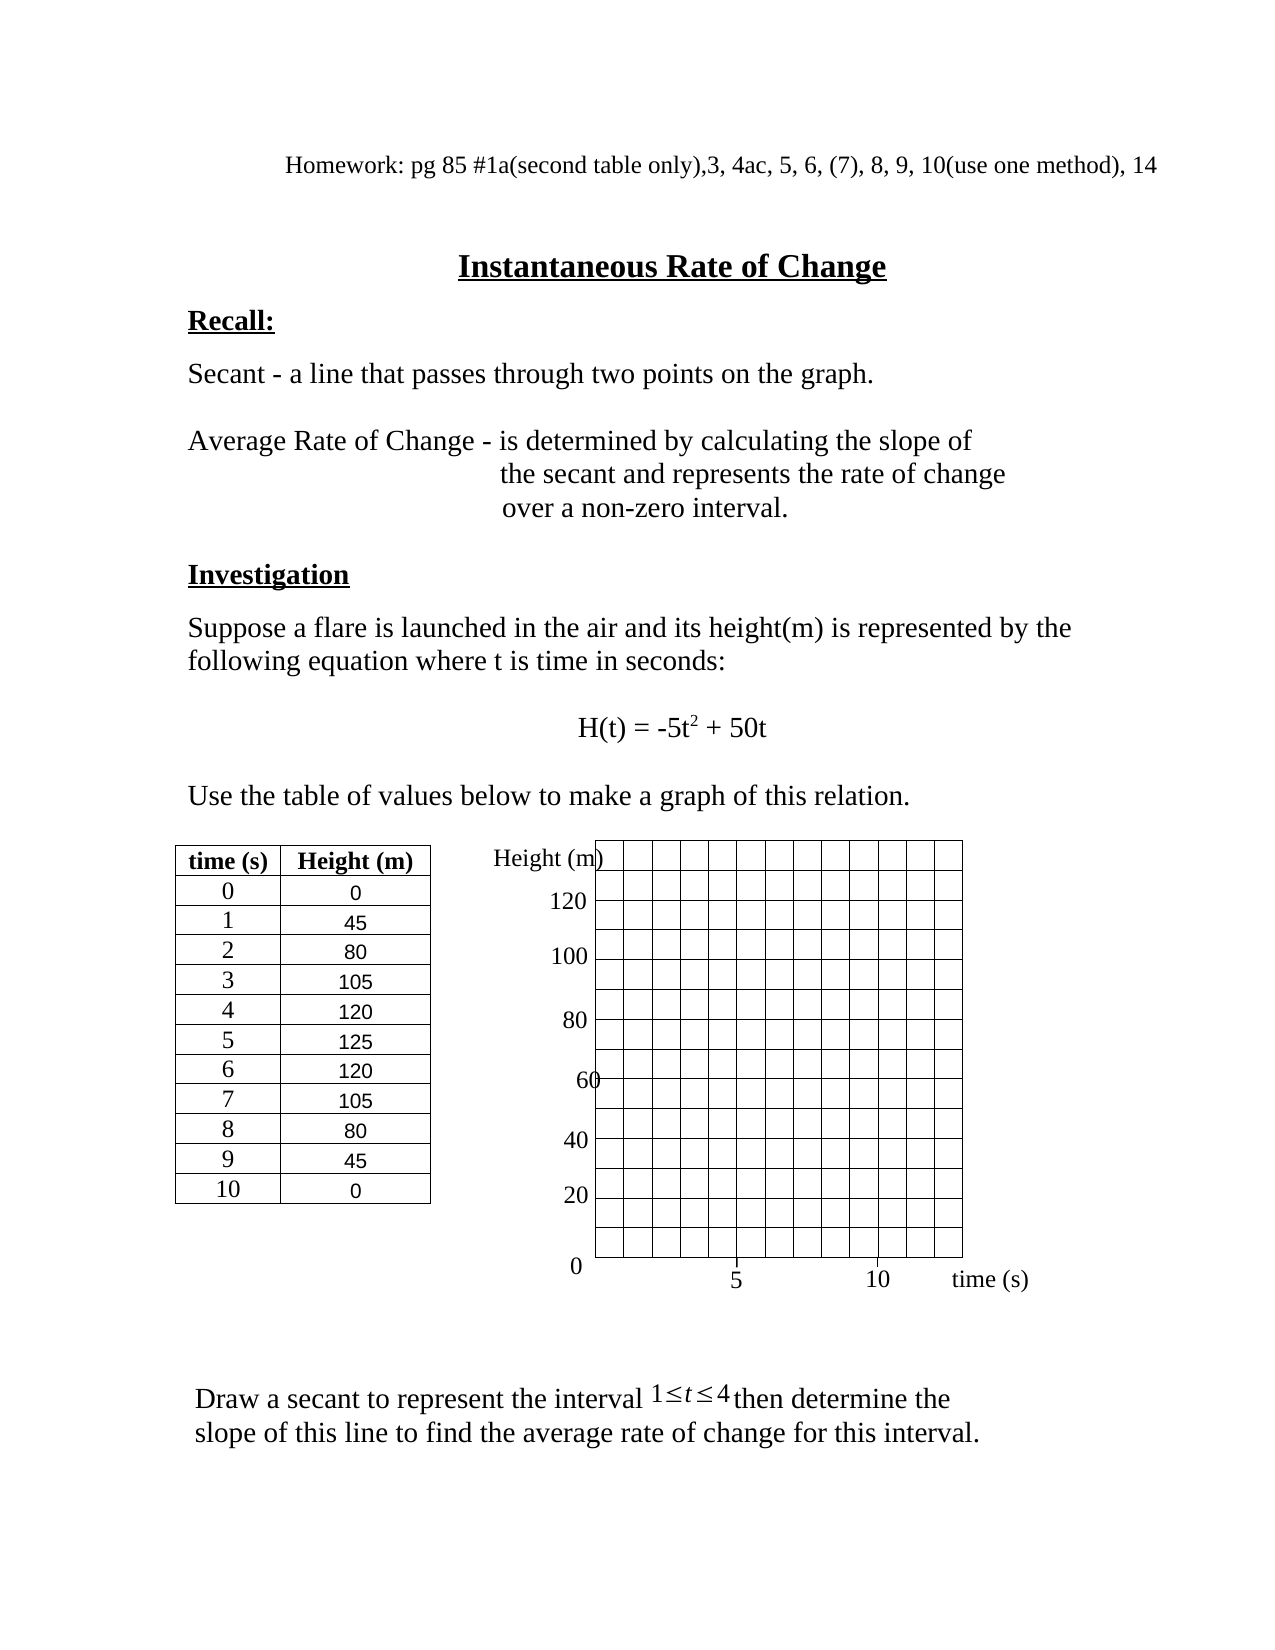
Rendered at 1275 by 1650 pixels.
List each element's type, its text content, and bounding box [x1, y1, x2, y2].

table_cell [879, 1020, 906, 1048]
table_cell 45 [281, 906, 430, 934]
table_cell 125 [281, 1025, 430, 1053]
table_cell [737, 1199, 765, 1227]
text Average Rate of Change - is determined by calculating the slope of the secant and represents the rate of change over a non-zero interval. [187, 423, 1157, 524]
table_cell [794, 1139, 821, 1168]
table_header [766, 841, 793, 870]
table_cell [935, 1079, 962, 1108]
table_cell [850, 1079, 878, 1108]
table_cell [596, 1199, 623, 1227]
table_cell [822, 1109, 849, 1138]
table_header [737, 841, 765, 870]
table_cell [850, 1139, 878, 1168]
table_cell [907, 871, 934, 899]
table_cell 80 [281, 935, 430, 964]
table_cell 105 [281, 965, 430, 994]
table_cell [907, 1079, 934, 1108]
table_cell [596, 960, 623, 989]
table_cell [935, 901, 962, 929]
table_cell [907, 1199, 934, 1227]
table_cell [596, 1228, 623, 1257]
table_cell [624, 1199, 652, 1227]
table_cell [653, 1050, 680, 1078]
table_cell [822, 1050, 849, 1078]
text Secant - a line that passes through two points on the graph. [187, 356, 1157, 389]
table_header [596, 841, 623, 870]
table_cell [653, 930, 680, 959]
table_header [879, 841, 906, 870]
table_cell [935, 1228, 962, 1257]
table_cell [794, 1228, 821, 1257]
table_cell [822, 990, 849, 1019]
table_cell [794, 1050, 821, 1078]
text Use the table of values below to make a graph of this relation. [187, 778, 1157, 811]
table_cell [879, 960, 906, 989]
table_cell [907, 1020, 934, 1048]
table_cell [850, 1199, 878, 1227]
table_cell [822, 1139, 849, 1168]
table_cell [794, 1199, 821, 1227]
table_cell [935, 1139, 962, 1168]
table_cell 8 [176, 1114, 280, 1143]
table_cell [624, 901, 652, 929]
table_cell [681, 930, 708, 959]
table_cell [879, 901, 906, 929]
table_cell [794, 901, 821, 929]
table_cell [935, 930, 962, 959]
table_cell 0 [281, 1174, 430, 1202]
table_header time (s) [176, 846, 280, 875]
table_cell [850, 990, 878, 1019]
table_cell [624, 1169, 652, 1197]
table_cell [709, 1050, 736, 1078]
table_cell [850, 930, 878, 959]
table_cell [794, 960, 821, 989]
table_cell [681, 1109, 708, 1138]
table_cell [596, 990, 623, 1019]
table_cell [681, 1169, 708, 1197]
table_cell [596, 871, 623, 899]
table_cell [850, 1169, 878, 1197]
table_cell [794, 930, 821, 959]
table_cell [907, 960, 934, 989]
table_cell [907, 1050, 934, 1078]
table_header [907, 841, 934, 870]
table_cell [624, 871, 652, 899]
table_cell [653, 1228, 680, 1257]
table_cell [681, 1139, 708, 1168]
table_cell [907, 901, 934, 929]
table_cell [766, 1139, 793, 1168]
table_cell [681, 901, 708, 929]
table_cell 3 [176, 965, 280, 994]
table_cell [766, 1199, 793, 1227]
table_cell [653, 990, 680, 1019]
table_cell [653, 1079, 680, 1108]
table_cell [709, 1169, 736, 1197]
table_cell [766, 1020, 793, 1048]
table_cell [737, 1228, 765, 1257]
table_cell [879, 930, 906, 959]
table_cell [624, 1079, 652, 1108]
table_cell [766, 1050, 793, 1078]
table_cell [907, 1109, 934, 1138]
table_cell 80 [281, 1114, 430, 1143]
table_cell [879, 990, 906, 1019]
table_header [653, 841, 680, 870]
table_cell [653, 960, 680, 989]
table_cell [822, 1079, 849, 1108]
table_cell [596, 901, 623, 929]
table_cell 0 [176, 876, 280, 904]
table_header [794, 841, 821, 870]
table_cell [850, 1109, 878, 1138]
table_cell [907, 1169, 934, 1197]
table_cell [737, 960, 765, 989]
table_cell [596, 930, 623, 959]
table_cell [737, 901, 765, 929]
table_header [935, 841, 962, 870]
table_cell 7 [176, 1084, 280, 1113]
table_cell 0 [281, 876, 430, 904]
table_cell [596, 1050, 623, 1078]
text Homework: pg 85 #1a(second table only),3, 4ac, 5, 6, (7), 8, 9, 10(use one method), 14 [187, 150, 1157, 179]
table_cell [653, 1169, 680, 1197]
text Draw a secant to represent the interval then determine the [187, 1379, 1157, 1415]
table_cell [709, 930, 736, 959]
table_cell [879, 1228, 906, 1257]
table_cell [709, 1139, 736, 1168]
table_cell [822, 960, 849, 989]
table_cell [709, 960, 736, 989]
table_cell [766, 871, 793, 899]
table_cell [653, 871, 680, 899]
table_cell [850, 871, 878, 899]
table_cell [596, 1079, 623, 1108]
table_cell [766, 930, 793, 959]
table_cell [624, 990, 652, 1019]
table_cell [681, 1199, 708, 1227]
table_cell [737, 1079, 765, 1108]
table_cell [709, 1079, 736, 1108]
table_cell [879, 1109, 906, 1138]
table_header [681, 841, 708, 870]
table_cell [907, 990, 934, 1019]
table_cell [879, 1050, 906, 1078]
table_cell [624, 930, 652, 959]
table_cell [879, 1139, 906, 1168]
table_cell [879, 1079, 906, 1108]
table_cell [935, 1169, 962, 1197]
table_cell 4 [176, 995, 280, 1024]
table_cell [766, 1079, 793, 1108]
table_cell [879, 1169, 906, 1197]
table_cell 1 [176, 906, 280, 934]
text Recall: [187, 303, 1157, 337]
table_cell [681, 990, 708, 1019]
table_cell [822, 1169, 849, 1197]
table_cell 6 [176, 1055, 280, 1083]
table_cell [737, 1109, 765, 1138]
table_cell [709, 1109, 736, 1138]
table_cell [737, 871, 765, 899]
table_cell 120 [281, 1055, 430, 1083]
table_cell [822, 871, 849, 899]
table_cell [737, 930, 765, 959]
table_cell [653, 1020, 680, 1048]
table_cell [822, 930, 849, 959]
table_cell [879, 871, 906, 899]
table_cell 5 [176, 1025, 280, 1053]
table_cell [596, 1139, 623, 1168]
table_cell [822, 1199, 849, 1227]
table_cell [681, 960, 708, 989]
table_cell [935, 871, 962, 899]
table_cell [935, 1020, 962, 1048]
table_cell [907, 930, 934, 959]
table_cell [653, 1199, 680, 1227]
table_header [709, 841, 736, 870]
table_cell [907, 1228, 934, 1257]
table_cell 9 [176, 1144, 280, 1173]
table_cell [624, 1109, 652, 1138]
table_cell [681, 1079, 708, 1108]
table_cell [766, 1169, 793, 1197]
table_cell [794, 1020, 821, 1048]
table_cell [766, 1228, 793, 1257]
table_cell [624, 1139, 652, 1168]
table_cell [822, 901, 849, 929]
table_cell [624, 1020, 652, 1048]
text Suppose a flare is launched in the air and its height(m) is represented by the following equation where t is time in seconds: [187, 610, 1157, 677]
table_cell [907, 1139, 934, 1168]
table_cell [850, 1228, 878, 1257]
table_cell [850, 1020, 878, 1048]
table_cell [737, 1139, 765, 1168]
table_cell [737, 1169, 765, 1197]
table_cell 2 [176, 935, 280, 964]
table_cell 45 [281, 1144, 430, 1173]
table_cell [681, 871, 708, 899]
table_cell [850, 901, 878, 929]
table_cell [596, 1020, 623, 1048]
table_cell [822, 1020, 849, 1048]
table_cell [766, 901, 793, 929]
table_cell [794, 1079, 821, 1108]
table_cell [935, 990, 962, 1019]
table_cell [653, 901, 680, 929]
table_cell [935, 960, 962, 989]
table_cell [709, 990, 736, 1019]
table_header [822, 841, 849, 870]
table_header [850, 841, 878, 870]
table_cell [681, 1020, 708, 1048]
text Instantaneous Rate of Change [187, 246, 1157, 284]
table_cell [850, 1050, 878, 1078]
table_cell [794, 871, 821, 899]
text H(t) = -5t2 + 50t [187, 711, 1157, 744]
table_cell [766, 990, 793, 1019]
table_cell [935, 1109, 962, 1138]
table_cell [596, 1109, 623, 1138]
text Investigation [187, 557, 1157, 591]
table_cell [737, 1050, 765, 1078]
table_cell 105 [281, 1084, 430, 1113]
table_cell [653, 1109, 680, 1138]
table_cell [822, 1228, 849, 1257]
table_cell [935, 1199, 962, 1227]
table_cell [709, 1228, 736, 1257]
table_cell [681, 1050, 708, 1078]
table_cell [709, 871, 736, 899]
table_cell [737, 990, 765, 1019]
table_cell [709, 1020, 736, 1048]
table_cell [624, 1050, 652, 1078]
table_cell [709, 1199, 736, 1227]
table_cell [709, 901, 736, 929]
table_header Height (m) [281, 846, 430, 875]
table_cell [766, 960, 793, 989]
table_cell [596, 1169, 623, 1197]
table_cell [653, 1139, 680, 1168]
table_cell [794, 1109, 821, 1138]
table_cell [879, 1199, 906, 1227]
table_cell 120 [281, 995, 430, 1024]
table_cell [624, 1228, 652, 1257]
text slope of this line to find the average rate of change for this interval. [187, 1415, 1157, 1449]
table_cell [794, 990, 821, 1019]
table_cell [766, 1109, 793, 1138]
table_cell [681, 1228, 708, 1257]
table_cell [850, 960, 878, 989]
table_cell [737, 1020, 765, 1048]
table_cell [935, 1050, 962, 1078]
table_cell [794, 1169, 821, 1197]
table_cell [624, 960, 652, 989]
table_cell 10 [176, 1174, 280, 1202]
table_header [624, 841, 652, 870]
